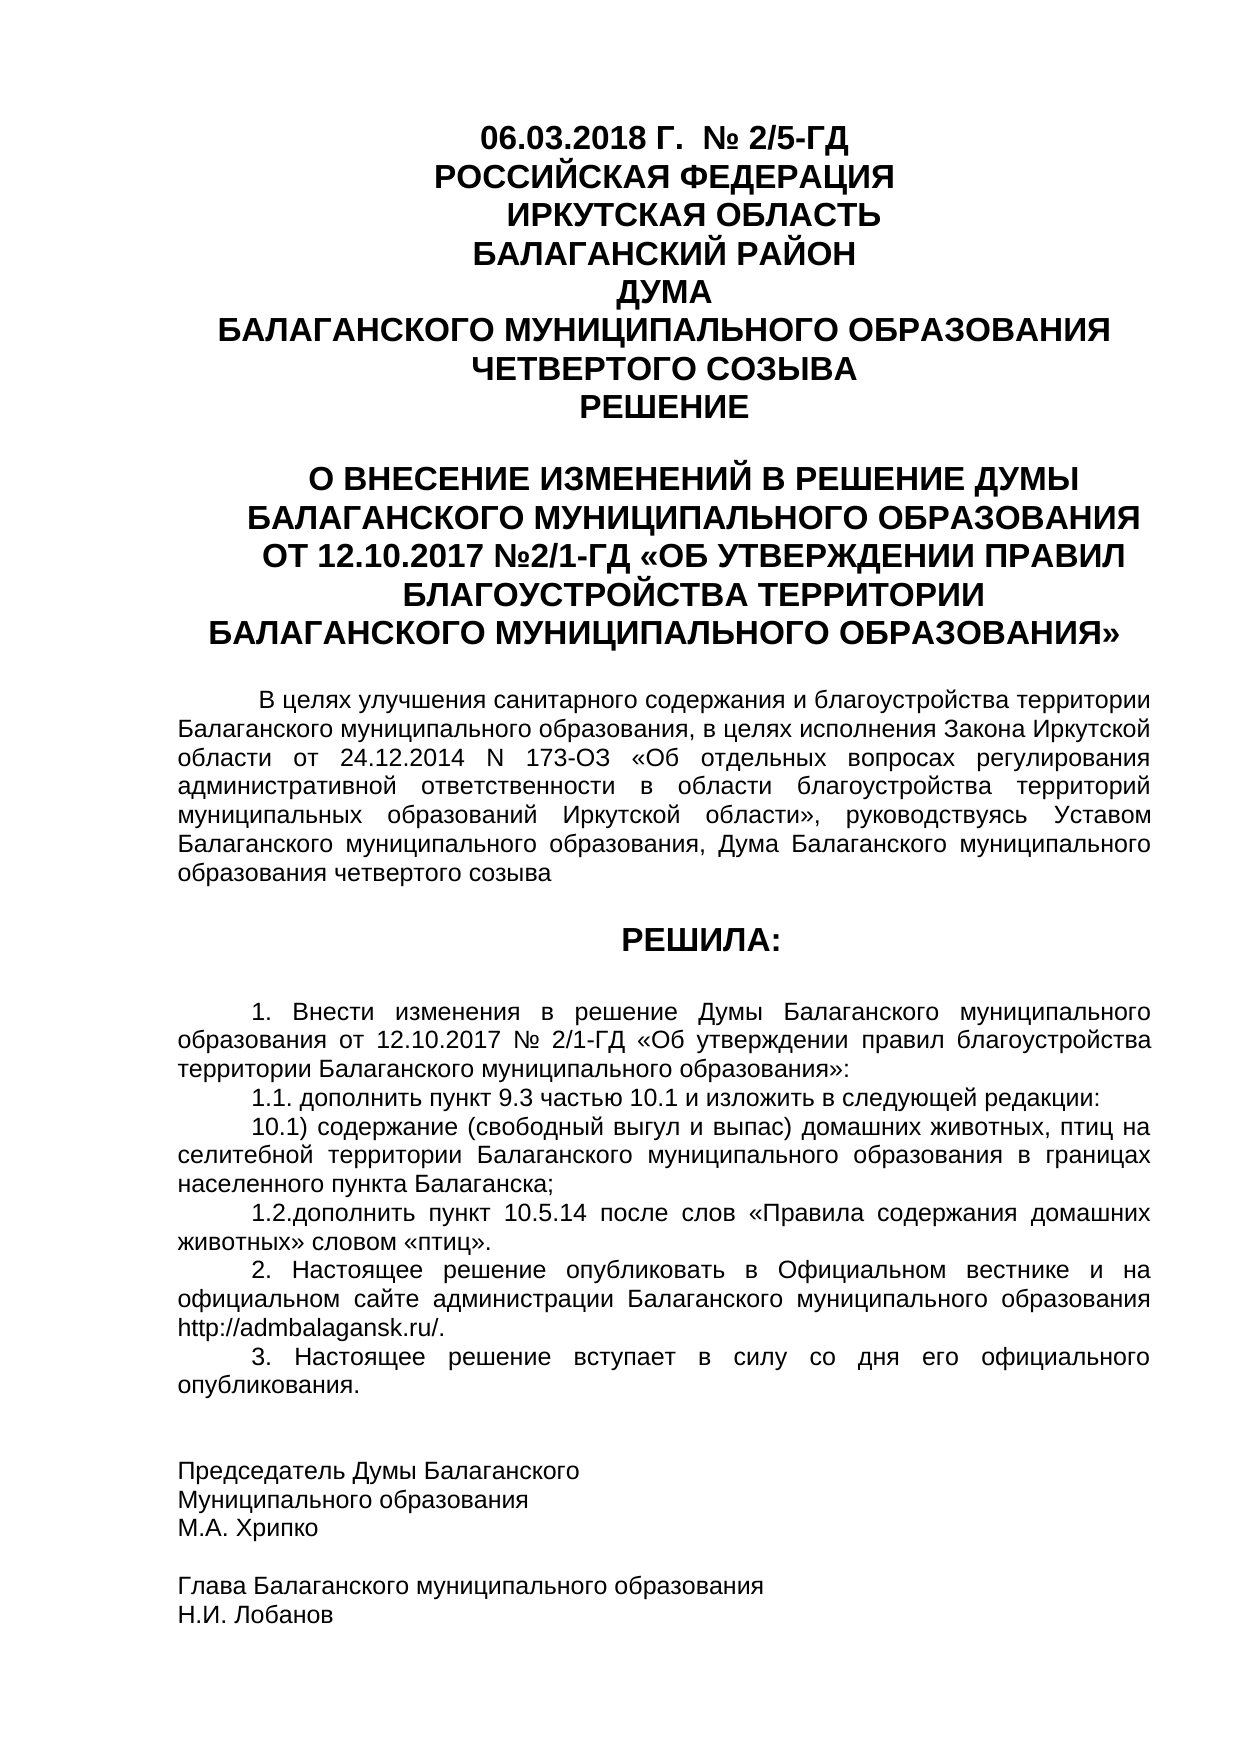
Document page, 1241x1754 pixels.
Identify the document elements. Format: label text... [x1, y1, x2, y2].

text ИРКУТСКАЯ ОБЛАСТЬ [236, 195, 1152, 233]
text В целях улучшения санитарного содержания и благоустройства территории Балаганского муниципального образования, в целях исполнения Закона Иркутской области от 24.12.2014 N 173-ОЗ «Об отдельных вопросах регулирования административной ответственности в области благоустройства территорий муниципальных образований Иркутской области», руководствуясь Уставом Балаганского муниципального образования, Дума Балаганского муниципального образования четвертого созыва [177, 685, 1152, 886]
text 3. Настоящее решение вступает в силу со дня его официального опубликования. [177, 1342, 1152, 1399]
text ЧЕТВЕРТОГО СОЗЫВА [177, 349, 1152, 387]
text Муниципального образования [177, 1485, 1152, 1513]
text М.А. Хрипко [177, 1513, 1152, 1542]
text БАЛАГАНСКОГО МУНИЦИПАЛЬНОГО ОБРАЗОВАНИЯ» [177, 613, 1152, 651]
text РЕШИЛА: [177, 920, 1152, 958]
text ДУМА [177, 272, 1152, 310]
text 2. Настоящее решение опубликовать в Официальном вестнике и на официальном сайте администрации Балаганского муниципального образования http://admbalagansk.ru/. [177, 1255, 1152, 1342]
text РЕШЕНИЕ [177, 387, 1152, 426]
text Глава Балаганского муниципального образования [177, 1571, 1152, 1600]
text 1. Внести изменения в решение Думы Балаганского муниципального образования от 12.10.2017 № 2/1-ГД «Об утверждении правил благоустройства территории Балаганского муниципального образования»: [177, 997, 1152, 1083]
text РОССИЙСКАЯ ФЕДЕРАЦИЯ [177, 157, 1152, 195]
text БАЛАГАНСКИЙ РАЙОН [177, 233, 1152, 272]
text 06.03.2018 Г. № 2/5-ГД [177, 118, 1152, 157]
text 1.1. дополнить пункт 9.3 частью 10.1 и изложить в следующей редакции: [177, 1083, 1152, 1112]
text Председатель Думы Балаганского [177, 1456, 1152, 1485]
text 1.2.дополнить пункт 10.5.14 после слов «Правила содержания домашних животных» словом «птиц». [177, 1198, 1152, 1255]
text Н.И. Лобанов [177, 1600, 1152, 1628]
text 10.1) содержание (свободный выгул и выпас) домашних животных, птиц на селитебной территории Балаганского муниципального образования в границах населенного пункта Балаганска; [177, 1112, 1152, 1198]
text БАЛАГАНСКОГО МУНИЦИПАЛЬНОГО ОБРАЗОВАНИЯ [177, 310, 1152, 349]
text О ВНЕСЕНИЕ ИЗМЕНЕНИЙ В РЕШЕНИЕ ДУМЫ БАЛАГАНСКОГО МУНИЦИПАЛЬНОГО ОБРАЗОВАНИЯ ОТ 12.10.2017 №2/1-ГД «ОБ УТВЕРЖДЕНИИ ПРАВИЛ БЛАГОУСТРОЙСТВА ТЕРРИТОРИИ [236, 459, 1152, 613]
